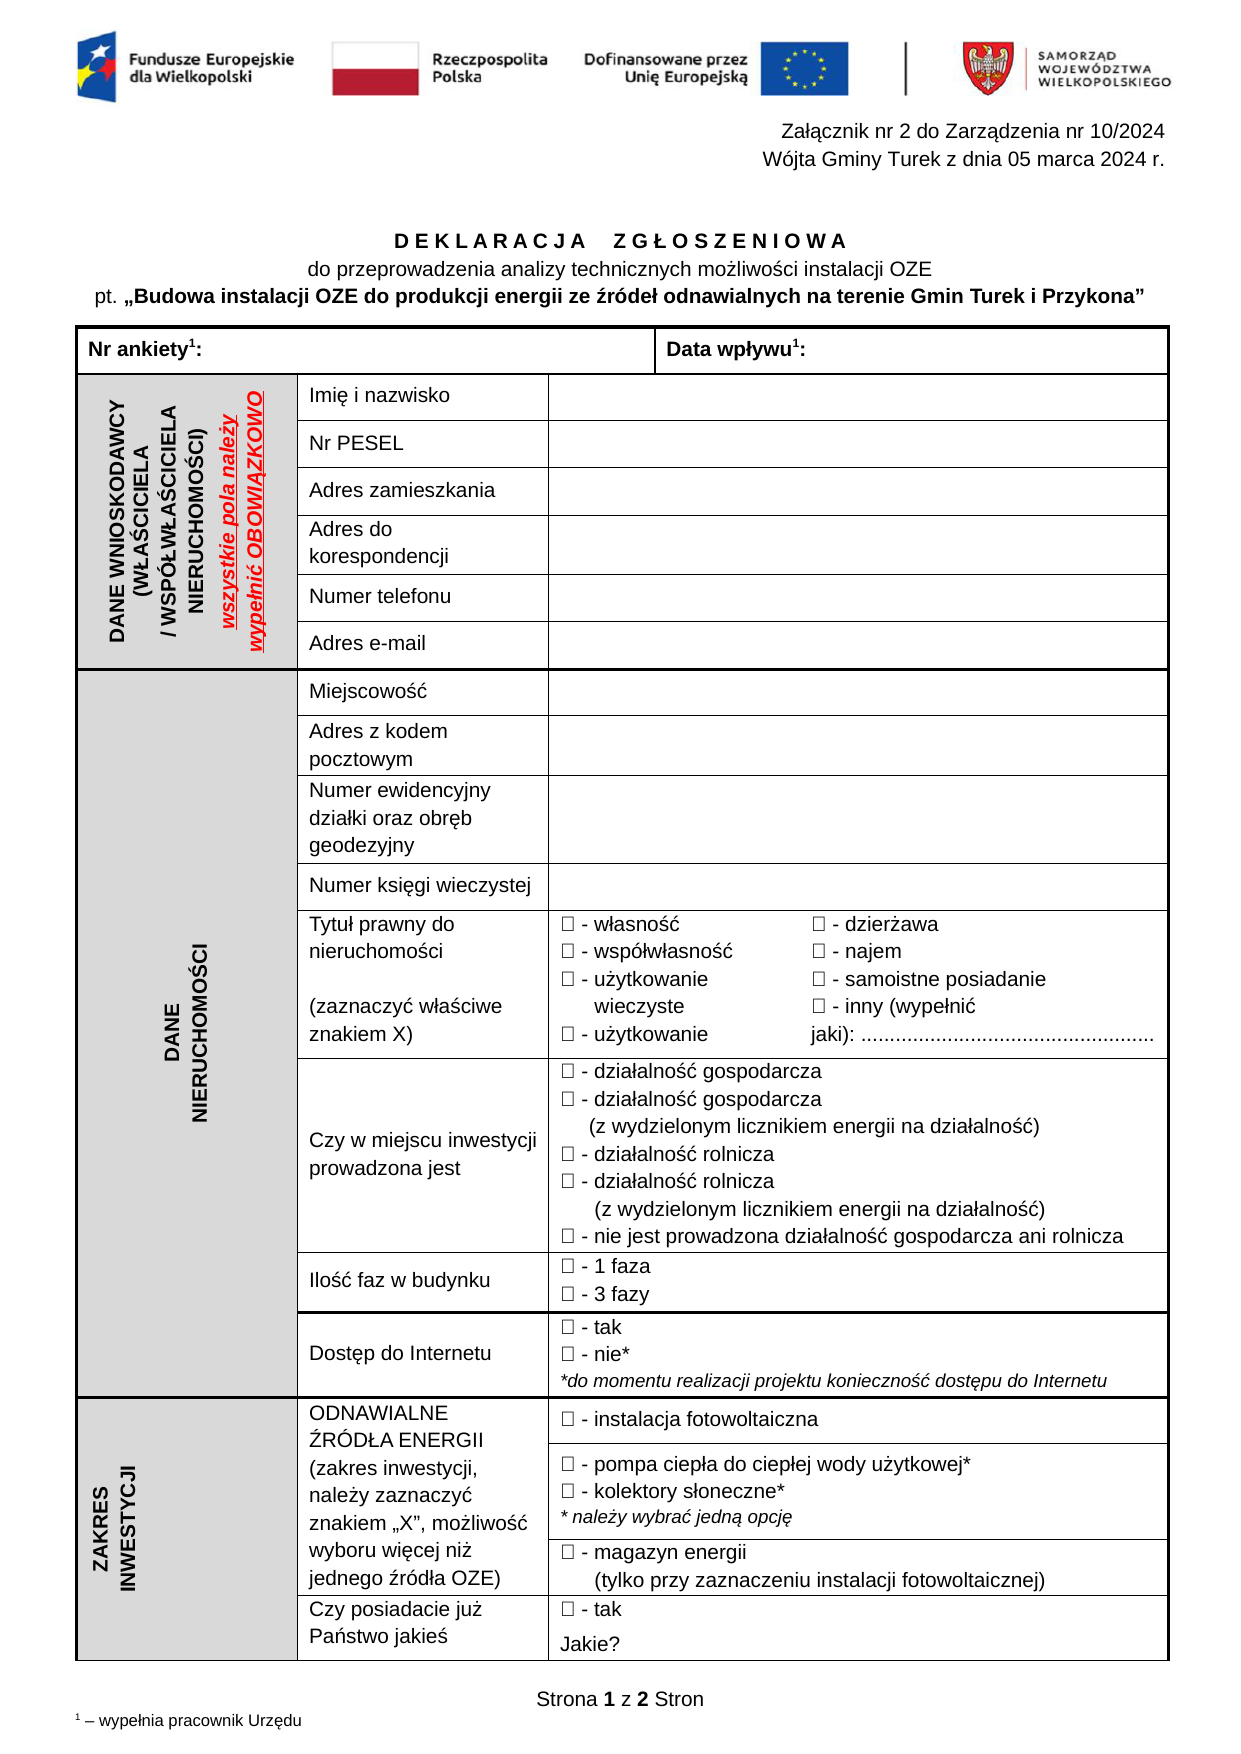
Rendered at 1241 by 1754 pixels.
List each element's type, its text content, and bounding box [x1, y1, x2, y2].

table_cell Dostęp do Internetu [298, 1314, 548, 1396]
table_cell  - dzierżawa  - najem  - samoistne posiadanie  - inny (wypełnić jaki): ......................................................... [800, 911, 1167, 1058]
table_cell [549, 1596, 1167, 1660]
table_cell Tytuł prawny do nieruchomości (zaznaczyć właściwe znakiem X) [298, 911, 548, 1058]
picture [75, 29, 1174, 107]
table_cell Numer telefonu [298, 575, 548, 621]
table_cell Adres e-mail [298, 622, 548, 668]
table_cell Adres do korespondencji [298, 516, 548, 573]
table_cell  - 1 faza  - 3 fazy [549, 1253, 1167, 1311]
table_cell Adres zamieszkania [298, 468, 548, 514]
table_cell  - własność  - współwłasność  - użytkowanie wieczyste  - użytkowanie [549, 911, 799, 1058]
table_cell [549, 864, 1167, 910]
table_cell DANE NIERUCHOMOŚCI [78, 671, 297, 1396]
table_cell Ilość faz w budynku [298, 1253, 548, 1311]
table_cell Imię i nazwisko [298, 375, 548, 420]
table_cell Czy w miejscu inwestycji prowadzona jest [298, 1059, 548, 1252]
table_cell [549, 622, 1167, 668]
text do przeprowadzenia analizy technicznych możliwości instalacji OZE [75, 257, 1165, 281]
table_header Data wpływu1: [656, 329, 1167, 373]
table_cell [549, 516, 1167, 573]
table_cell  - magazyn energii (tylko przy zaznaczeniu instalacji fotowoltaicznej) [549, 1540, 1167, 1595]
table_cell Miejscowość [298, 671, 548, 715]
table_cell [549, 468, 1167, 514]
text pt. „Budowa instalacji OZE do produkcji energii ze źródeł odnawialnych na terenie Gmin Turek i Przykona” [75, 284, 1165, 308]
table_cell [549, 421, 1167, 467]
table_cell Numer księgi wieczystej [298, 864, 548, 910]
table_cell [549, 575, 1167, 621]
table_cell [549, 671, 1167, 715]
table_cell  - instalacja fotowoltaiczna [549, 1399, 1167, 1443]
table_cell  - działalność gospodarcza  - działalność gospodarcza (z wydzielonym licznikiem energii na działalność)  - działalność rolnicza  - działalność rolnicza (z wydzielonym licznikiem energii na działalność)  - nie jest prowadzona działalność gospodarcza ani rolnicza [549, 1059, 1167, 1252]
table_cell ZAKRES INWESTYCJI [78, 1399, 297, 1660]
table_cell Nr PESEL [298, 421, 548, 467]
table_cell Numer ewidencyjny działki oraz obręb geodezyjny [298, 776, 548, 863]
table_cell  - tak  - nie* *do momentu realizacji projektu konieczność dostępu do Internetu [549, 1314, 1167, 1396]
table_header Nr ankiety1: [78, 329, 654, 373]
table_cell [549, 375, 1167, 420]
text D E K L A R A C J A Z G Ł O S Z E N I O W A [75, 229, 1165, 253]
text Załącznik nr 2 do Zarządzenia nr 10/2024 [75, 119, 1165, 143]
table_cell [549, 716, 1167, 774]
table_cell [549, 776, 1167, 863]
text Wójta Gminy Turek z dnia 05 marca 2024 r. [75, 147, 1165, 171]
table_cell  - pompa ciepła do ciepłej wody użytkowej*  - kolektory słoneczne* * należy wybrać jedną opcję [549, 1444, 1167, 1539]
table_cell Adres z kodem pocztowym [298, 716, 548, 774]
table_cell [298, 1596, 548, 1660]
table_cell ODNAWIALNE ŹRÓDŁA ENERGII (zakres inwestycji, należy zaznaczyć znakiem „X”, możliwość wyboru więcej niż jednego źródła OZE) [298, 1399, 548, 1595]
table_cell DANE WNIOSKODAWCY (WŁAŚCICIELA / WSPÓŁWŁAŚCICIELA NIERUCHOMOŚCI) wszystkie pola należy wypełnić OBOWIĄZKOWO [78, 375, 297, 668]
